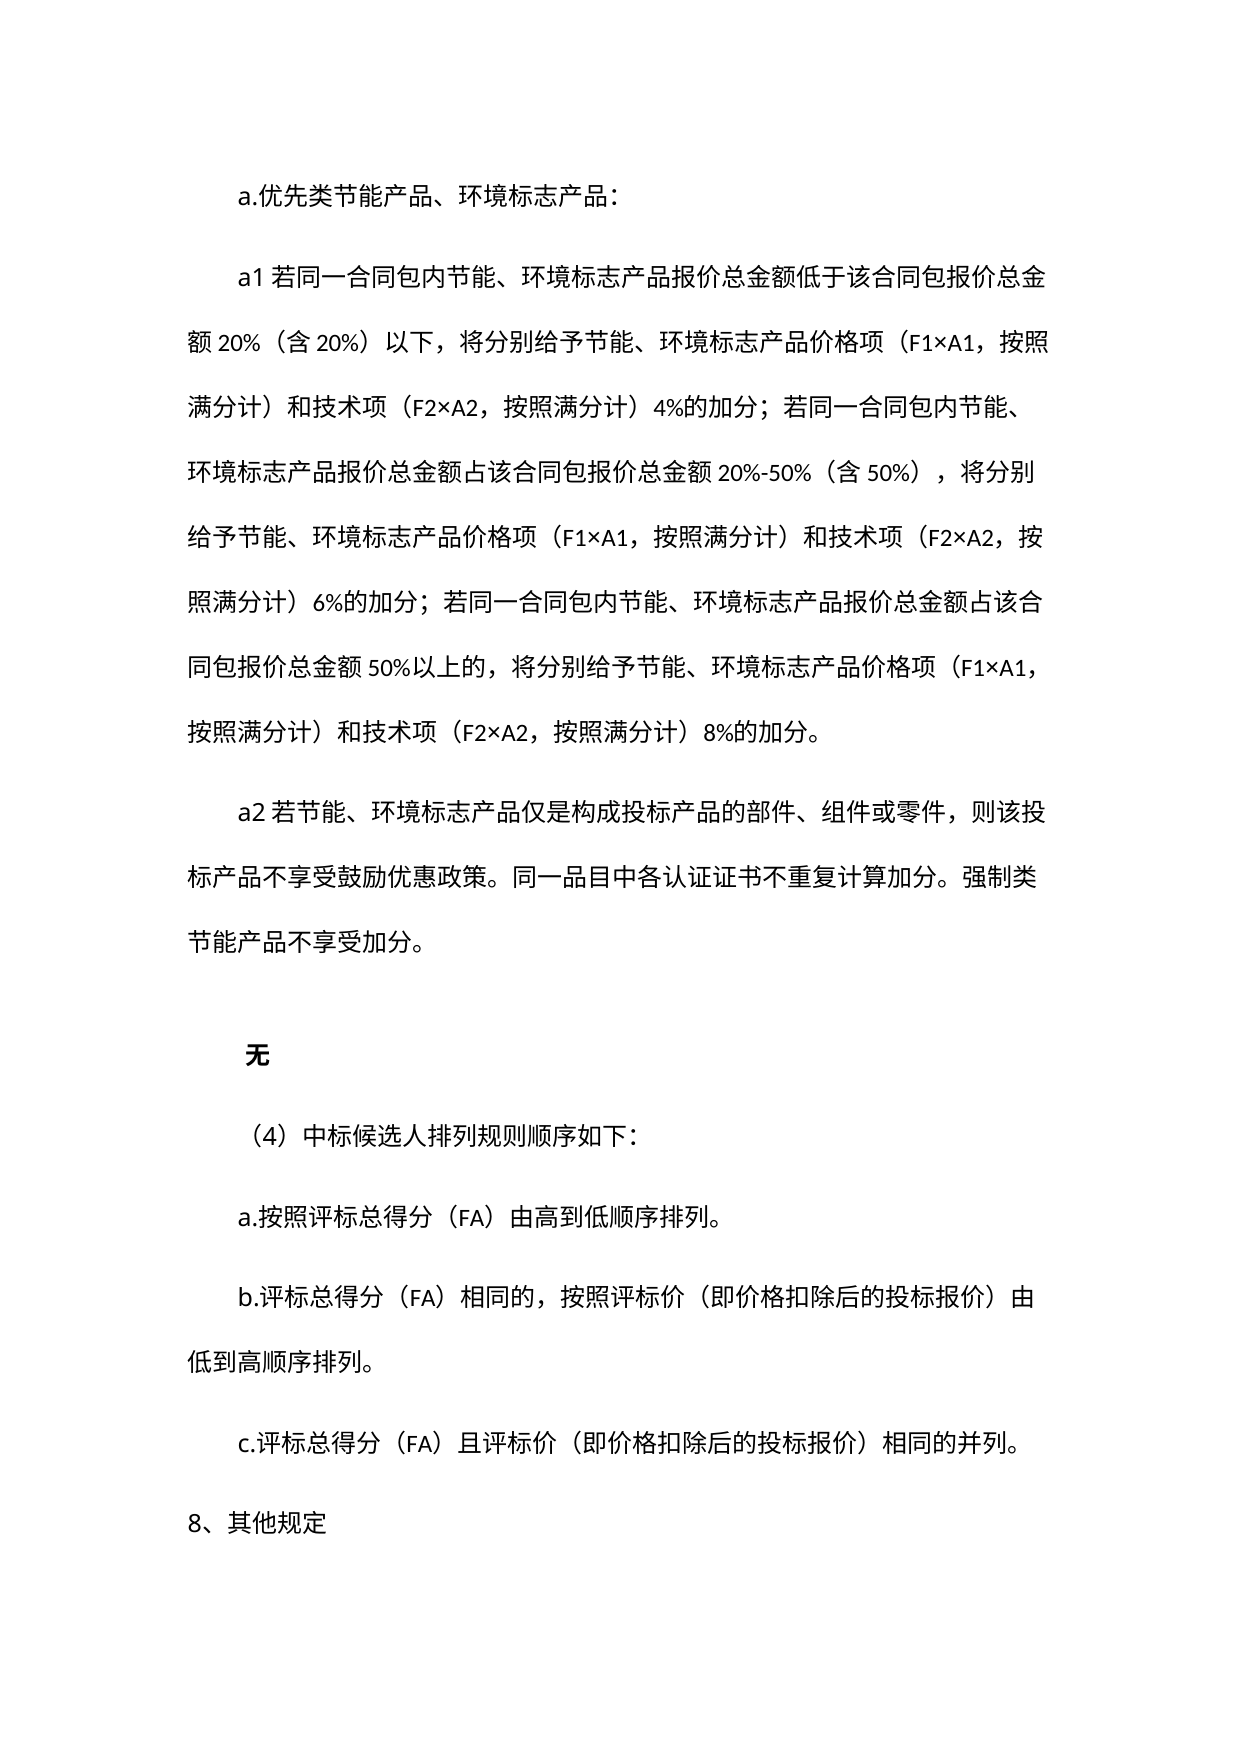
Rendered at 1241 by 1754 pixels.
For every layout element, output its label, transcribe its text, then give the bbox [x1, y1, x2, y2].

text 无 [187, 989, 1053, 1086]
text a2若节能、环境标志产品仅是构成投标产品的部件、组件或零件，则该投标产品不享受鼓励优惠政策。同一品目中各认证证书不重复计算加分。强制类节能产品不享受加分。 [187, 778, 1053, 973]
text （4）中标候选人排列规则顺序如下： [187, 1102, 1053, 1167]
text b.评标总得分（FA）相同的，按照评标价（即价格扣除后的投标报价）由低到高顺序排列。 [187, 1263, 1053, 1393]
text a.优先类节能产品、环境标志产品： [187, 162, 1053, 227]
text c.评标总得分（FA）且评标价（即价格扣除后的投标报价）相同的并列。 [187, 1409, 1053, 1474]
text 8、其他规定 [187, 1489, 1053, 1554]
text a.按照评标总得分（FA）由高到低顺序排列。 [187, 1183, 1053, 1248]
text a1若同一合同包内节能、环境标志产品报价总金额低于该合同包报价总金额20%（含20%）以下，将分别给予节能、环境标志产品价格项（F1×A1，按照满分计）和技术项（F2×A2，按照满分计）4%的加分；若同一合同包内节能、环境标志产品报价总金额占该合同包报价总金额20%-50%（含50%），将分别给予节能、环境标志产品价格项（F1×A1，按照满分计）和技术项（F2×A2，按照满分计）6%的加分；若同一合同包内节能、环境标志产品报价总金额占该合同包报价总金额50%以上的，将分别给予节能、环境标志产品价格项（F1×A1，按照满分计）和技术项（F2×A2，按照满分计）8%的加分。 [187, 243, 1053, 763]
